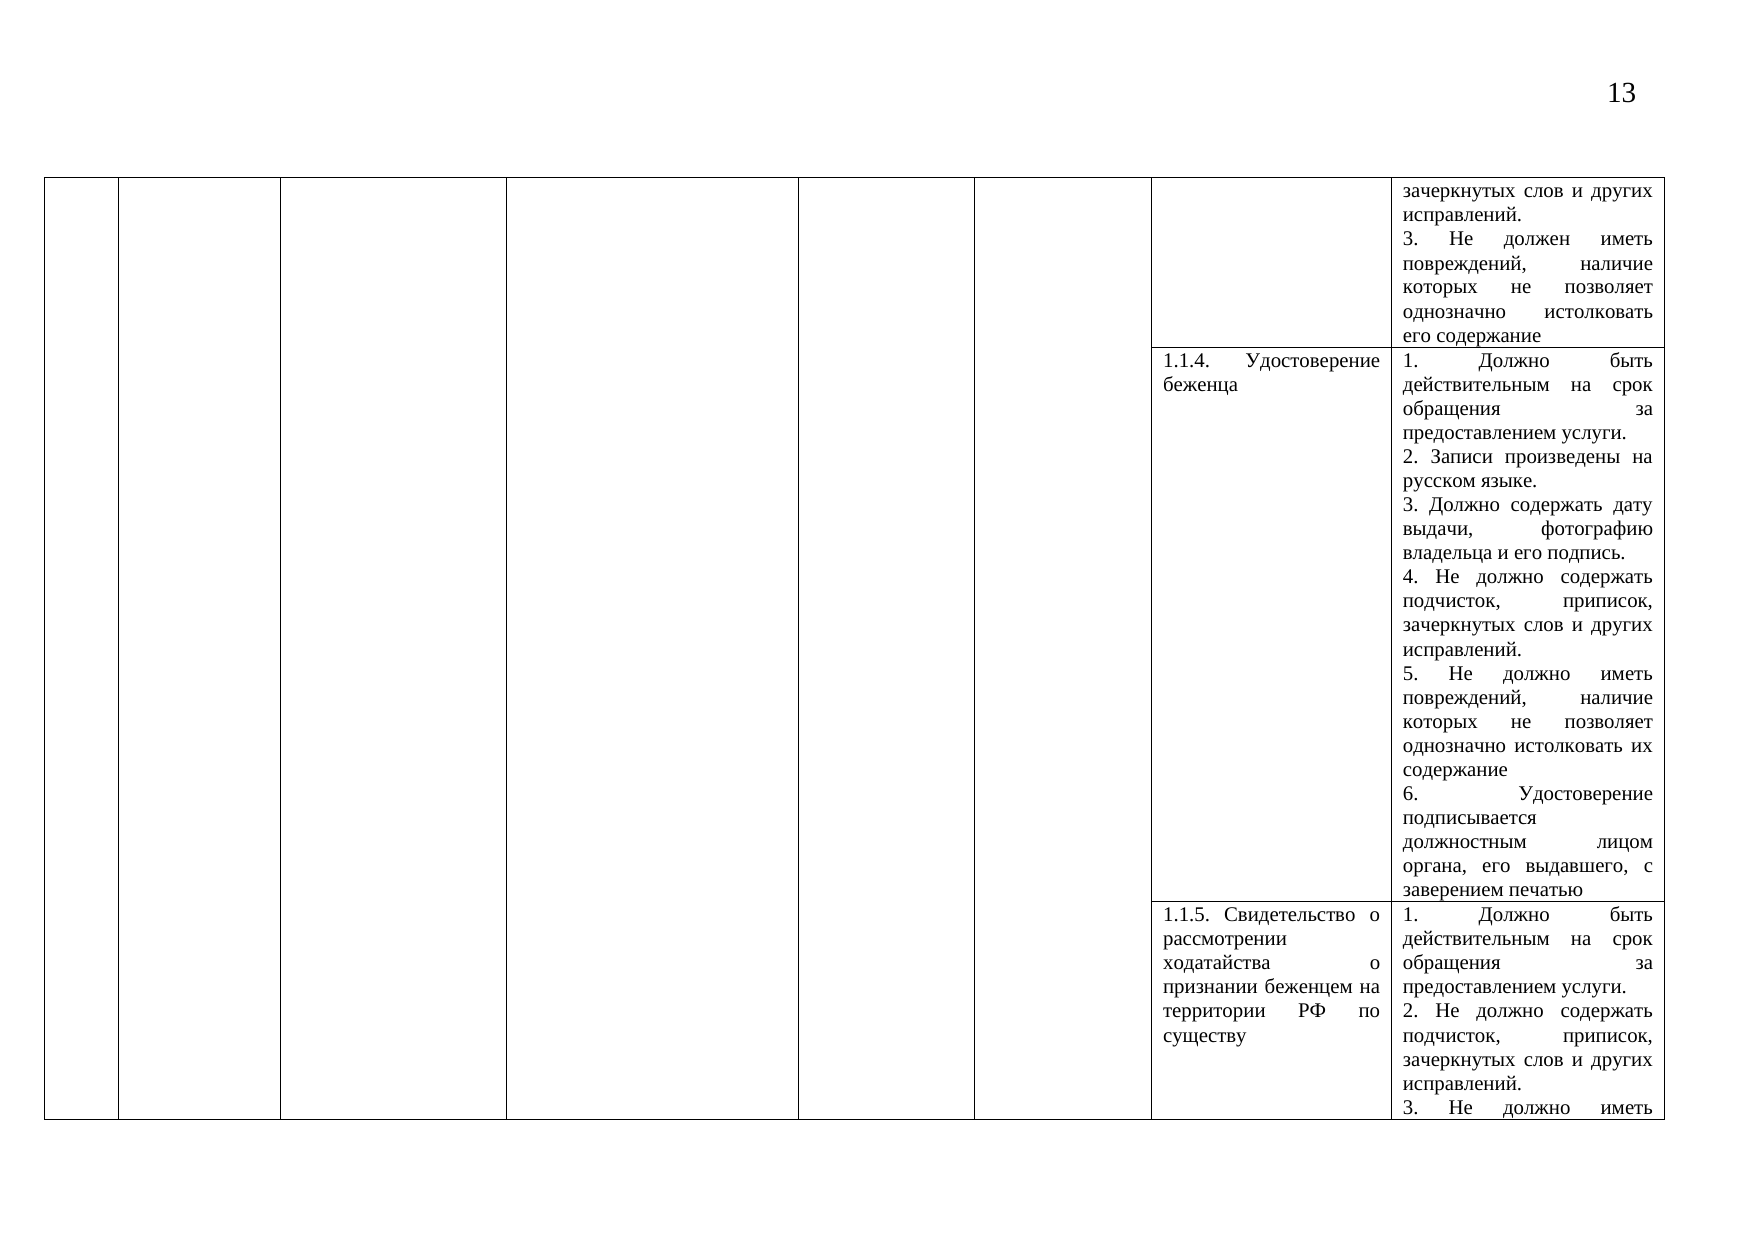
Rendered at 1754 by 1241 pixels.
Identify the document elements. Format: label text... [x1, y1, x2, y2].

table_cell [1392, 902, 1664, 1119]
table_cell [1152, 178, 1391, 347]
table_cell 1. Должно быть действительным на срок обращения за предоставлением услуги. 2. Записи произведены на русском языке. 3. Должно содержать дату выдачи, фотографию владельца и его подпись. 4. Не должно содержать подчисток, приписок, зачеркнутых слов и других исправлений. 5. Не должно иметь повреждений, наличие которых не позволяет однозначно истолковать их содержание 6. Удостоверение подписывается должностным лицом органа, его выдавшего, с заверением печатью [1392, 348, 1664, 901]
table_cell 1.1.4. Удостоверение беженца [1152, 348, 1391, 901]
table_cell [1392, 178, 1664, 347]
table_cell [1152, 902, 1391, 1119]
